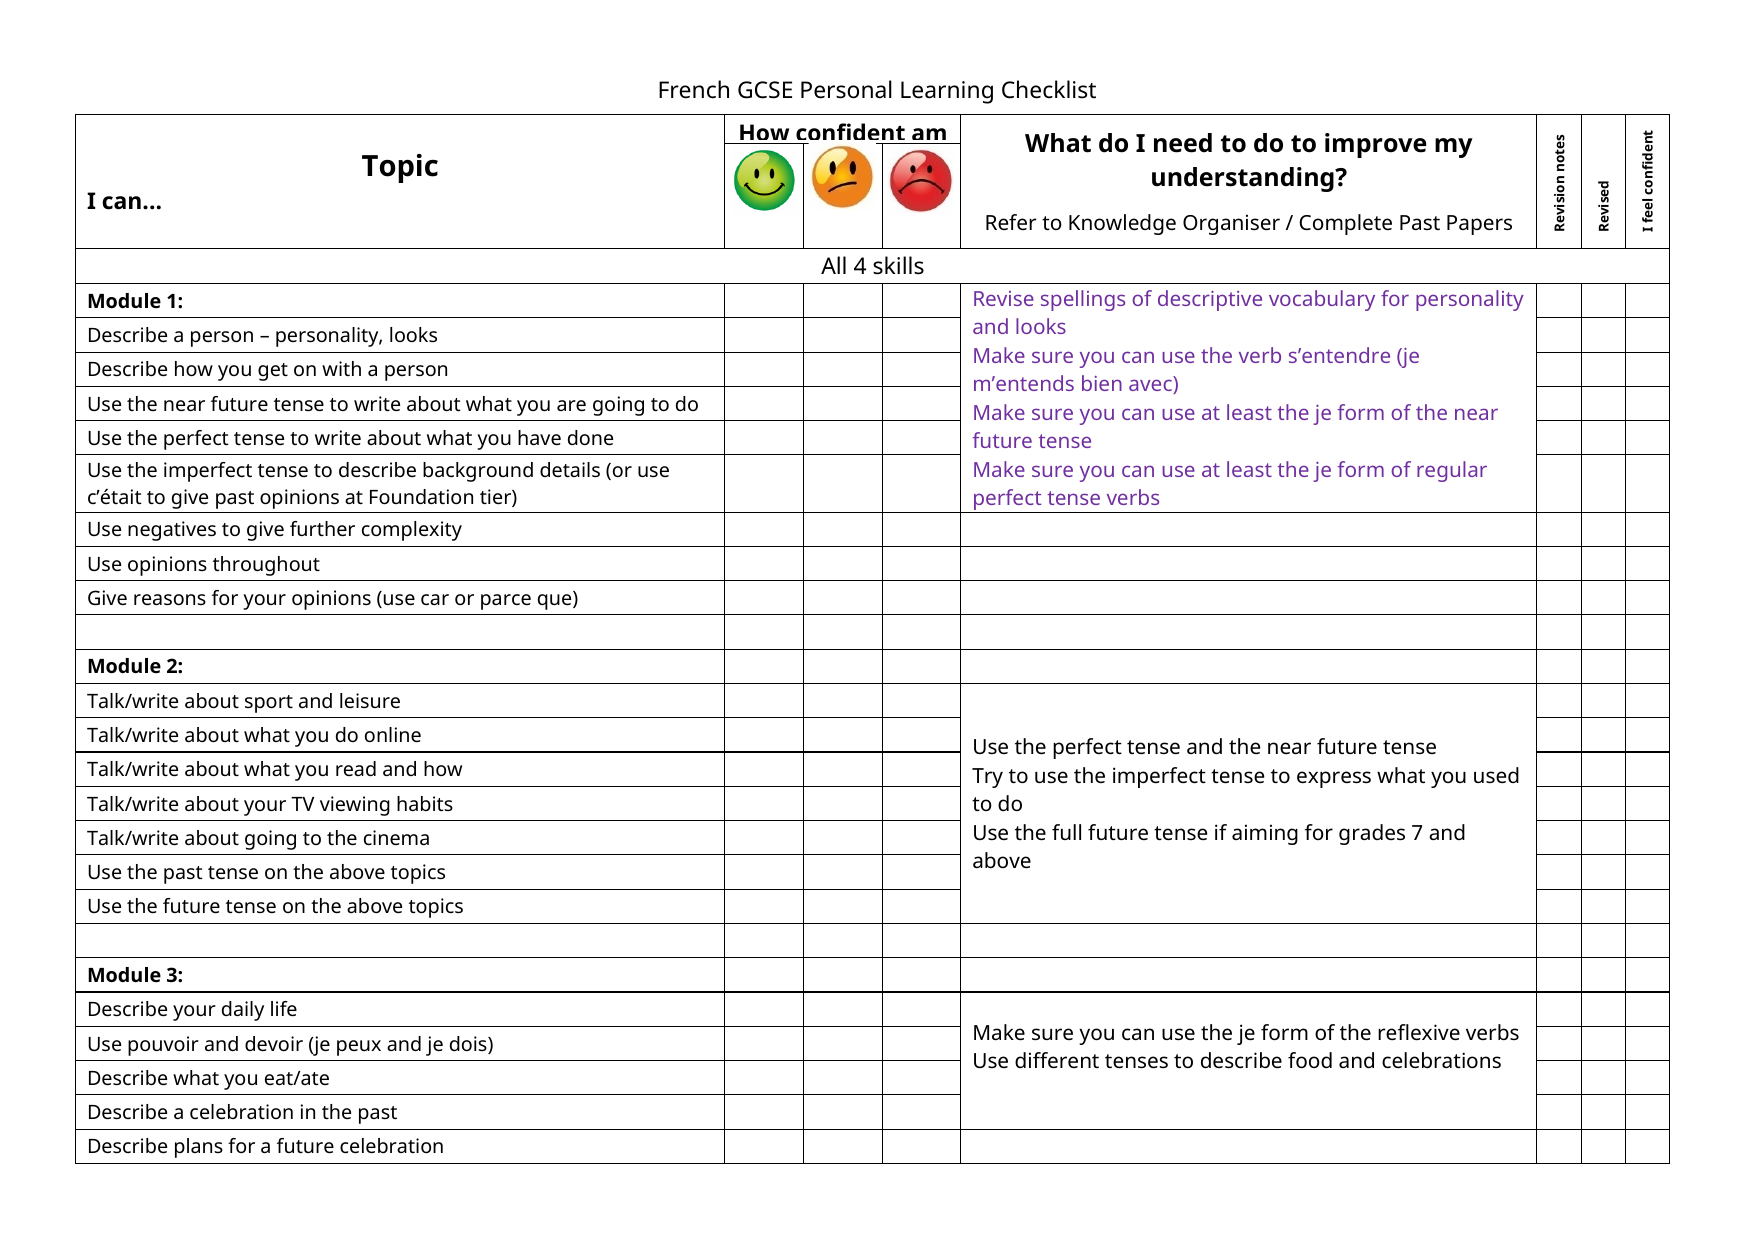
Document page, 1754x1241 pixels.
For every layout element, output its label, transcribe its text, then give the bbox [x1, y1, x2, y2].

table_cell [804, 855, 882, 888]
table_cell [804, 581, 882, 614]
table_cell [1582, 650, 1625, 683]
table_cell [804, 958, 882, 991]
table_cell [725, 144, 803, 248]
table_cell [804, 1027, 882, 1060]
table_cell [804, 421, 882, 454]
table_cell [961, 513, 1536, 546]
table_cell [725, 753, 803, 786]
table_cell [1582, 353, 1625, 386]
table_cell [1537, 855, 1581, 888]
table_cell [1582, 787, 1625, 820]
table_cell [1582, 455, 1625, 512]
table_cell [961, 547, 1536, 580]
table_cell Module 1: [76, 284, 724, 317]
table_cell [804, 387, 882, 420]
table_cell [1582, 718, 1625, 751]
table_cell [1537, 1061, 1581, 1094]
table_cell [804, 284, 882, 317]
table_cell Describe a celebration in the past [76, 1095, 724, 1128]
table_cell [961, 650, 1536, 683]
table_cell [804, 318, 882, 352]
table_cell [883, 787, 960, 820]
table_cell [883, 684, 960, 717]
table_cell [1537, 353, 1581, 386]
table_cell [1582, 958, 1625, 991]
table_cell [1537, 615, 1581, 649]
table_cell [1626, 821, 1669, 854]
table_cell [725, 581, 803, 614]
table_cell [725, 684, 803, 717]
table_cell [804, 684, 882, 717]
table_header I feel confident [1626, 115, 1669, 248]
table_cell [804, 650, 882, 683]
table_cell [1626, 1061, 1669, 1094]
table_cell Module 2: [76, 650, 724, 683]
table_cell Use negatives to give further complexity [76, 513, 724, 546]
table_cell [1537, 1027, 1581, 1060]
table_cell Use opinions throughout [76, 547, 724, 580]
table_cell [1626, 787, 1669, 820]
table_cell [1582, 1061, 1625, 1094]
table_cell [725, 421, 803, 454]
table_cell Talk/write about sport and leisure [76, 684, 724, 717]
table_cell Use the future tense on the above topics [76, 890, 724, 923]
table_cell [883, 387, 960, 420]
table_cell [1582, 284, 1625, 317]
table_cell [883, 513, 960, 546]
table_cell [1537, 1130, 1581, 1163]
table_cell [1626, 513, 1669, 546]
table_cell Use the past tense on the above topics [76, 855, 724, 888]
table_cell [961, 924, 1536, 957]
table_cell [725, 284, 803, 317]
table_cell Revise spellings of descriptive vocabulary for personality and looks Make sure you can use the verb s’entendre (je m’entends bien avec) Make sure you can use at least the je form of the near future tense Make sure you can use at least the je form of regular perfect tense verbs [961, 284, 1536, 512]
table_cell [1626, 890, 1669, 923]
table_cell [725, 1061, 803, 1094]
table_cell [76, 615, 724, 649]
table_cell [883, 421, 960, 454]
table_cell [1626, 318, 1669, 352]
table_cell [1626, 650, 1669, 683]
table_cell [1626, 855, 1669, 888]
table_cell Describe your daily life [76, 993, 724, 1026]
table_cell [1537, 650, 1581, 683]
table_cell [1537, 787, 1581, 820]
table_cell [1537, 684, 1581, 717]
table_cell [1626, 581, 1669, 614]
table_cell [76, 924, 724, 957]
table_cell [1626, 993, 1669, 1026]
table_header Topic I can... [76, 115, 724, 248]
table_cell [804, 1095, 882, 1128]
table_cell [883, 455, 960, 512]
picture [886, 146, 955, 215]
table_cell [1626, 455, 1669, 512]
table_cell Give reasons for your opinions (use car or parce que) [76, 581, 724, 614]
table_cell [725, 718, 803, 751]
table_cell [1582, 387, 1625, 420]
table_cell [883, 284, 960, 317]
table_cell [961, 1130, 1536, 1163]
table_cell [804, 821, 882, 854]
table_cell [804, 1061, 882, 1094]
table_cell [725, 615, 803, 649]
table_cell [725, 855, 803, 888]
table_cell [1537, 387, 1581, 420]
table_cell Module 3: [76, 958, 724, 991]
table_cell [1537, 718, 1581, 751]
table_cell [883, 1061, 960, 1094]
table_cell [1626, 684, 1669, 717]
table_cell [1626, 421, 1669, 454]
table_cell [725, 353, 803, 386]
table_cell [883, 924, 960, 957]
table_header How confident am I? [725, 115, 960, 143]
table_cell [1626, 615, 1669, 649]
table_cell [961, 958, 1536, 991]
table_cell [1626, 284, 1669, 317]
table_cell [725, 1027, 803, 1060]
table_cell [1582, 513, 1625, 546]
table_cell [804, 753, 882, 786]
table_cell [883, 1027, 960, 1060]
table_cell [1626, 1095, 1669, 1128]
table_cell Make sure you can use the je form of the reflexive verbs Use different tenses to describe food and celebrations [961, 993, 1536, 1128]
table_cell [725, 513, 803, 546]
table_cell Use the near future tense to write about what you are going to do [76, 387, 724, 420]
table_cell [961, 615, 1536, 649]
table_cell [1537, 421, 1581, 454]
table_cell [1626, 1130, 1669, 1163]
table_cell Use the imperfect tense to describe background details (or use c’était to give past opinions at Foundation tier) [76, 455, 724, 512]
table_cell [1537, 318, 1581, 352]
table_cell [883, 1130, 960, 1163]
table_cell Describe what you eat/ate [76, 1061, 724, 1094]
table_cell [804, 144, 882, 248]
table_cell [883, 547, 960, 580]
table_cell [725, 821, 803, 854]
table_cell [804, 353, 882, 386]
table_cell [1537, 993, 1581, 1026]
table_cell [1537, 821, 1581, 854]
table_cell [883, 821, 960, 854]
table_cell [725, 993, 803, 1026]
table_cell [725, 387, 803, 420]
table_cell [1582, 421, 1625, 454]
table_cell [725, 1130, 803, 1163]
table_cell Use the perfect tense to write about what you have done [76, 421, 724, 454]
table_cell [804, 787, 882, 820]
table_cell [883, 718, 960, 751]
table_cell [883, 855, 960, 888]
table_cell [883, 615, 960, 649]
table_cell [804, 615, 882, 649]
table_cell [804, 1130, 882, 1163]
table_cell [804, 890, 882, 923]
table_cell [1626, 547, 1669, 580]
table_cell [883, 753, 960, 786]
table_cell [1626, 958, 1669, 991]
table_cell [1626, 718, 1669, 751]
table_header What do I need to do to improve my understanding? Refer to Knowledge Organiser / Complete Past Papers [961, 115, 1536, 248]
picture [808, 142, 876, 211]
table_cell [1582, 821, 1625, 854]
table_cell Describe a person – personality, looks [76, 318, 724, 352]
table_cell [725, 787, 803, 820]
table_cell [883, 958, 960, 991]
table_cell [1626, 753, 1669, 786]
table_cell [725, 455, 803, 512]
table_cell [725, 890, 803, 923]
table_cell [804, 718, 882, 751]
table_cell Talk/write about going to the cinema [76, 821, 724, 854]
table_cell [804, 924, 882, 957]
table_cell [804, 993, 882, 1026]
table_cell [1582, 318, 1625, 352]
table_cell [804, 547, 882, 580]
table_cell [883, 581, 960, 614]
table_cell [1582, 1130, 1625, 1163]
table_cell [1582, 581, 1625, 614]
table_cell [725, 318, 803, 352]
table_cell [725, 924, 803, 957]
table_cell Use the perfect tense and the near future tense Try to use the imperfect tense to express what you used to do Use the full future tense if aiming for grades 7 and above [961, 684, 1536, 923]
table_cell [1537, 581, 1581, 614]
table_cell [804, 455, 882, 512]
table_cell Describe plans for a future celebration [76, 1130, 724, 1163]
table_cell [961, 581, 1536, 614]
table_cell [883, 993, 960, 1026]
table_cell [725, 547, 803, 580]
table_cell [1537, 513, 1581, 546]
table_cell [1537, 1095, 1581, 1128]
table_cell [883, 890, 960, 923]
table_cell [1582, 924, 1625, 957]
table_cell [1582, 1095, 1625, 1128]
table_header Revision notes [1537, 115, 1581, 248]
table_header Revised [1582, 115, 1625, 248]
table_cell [883, 1095, 960, 1128]
table_cell [1626, 387, 1669, 420]
table_cell [1537, 958, 1581, 991]
table_cell Use pouvoir and devoir (je peux and je dois) [76, 1027, 724, 1060]
table_cell [1582, 684, 1625, 717]
table_cell [725, 650, 803, 683]
picture [730, 146, 798, 214]
table_cell [1537, 753, 1581, 786]
table_cell [1537, 455, 1581, 512]
table_cell [1582, 1027, 1625, 1060]
table_cell [1582, 993, 1625, 1026]
table_cell [1582, 547, 1625, 580]
table_cell [804, 513, 882, 546]
table_cell [1626, 1027, 1669, 1060]
table_cell [1582, 855, 1625, 888]
table_cell [883, 318, 960, 352]
table_cell [725, 1095, 803, 1128]
table_cell All 4 skills [76, 249, 1669, 283]
table_cell [1582, 890, 1625, 923]
table_cell [725, 958, 803, 991]
table_cell [1537, 924, 1581, 957]
table_cell Talk/write about what you do online [76, 718, 724, 751]
table_cell [883, 144, 960, 248]
table_cell [1626, 924, 1669, 957]
table_cell Talk/write about what you read and how [76, 753, 724, 786]
table_cell [1537, 284, 1581, 317]
table_cell Describe how you get on with a person [76, 353, 724, 386]
table_cell [1537, 890, 1581, 923]
table_cell [1582, 615, 1625, 649]
table_cell [1582, 753, 1625, 786]
table_cell [1537, 547, 1581, 580]
table_cell [883, 650, 960, 683]
table_cell [883, 353, 960, 386]
table_cell Talk/write about your TV viewing habits [76, 787, 724, 820]
table_cell [1626, 353, 1669, 386]
